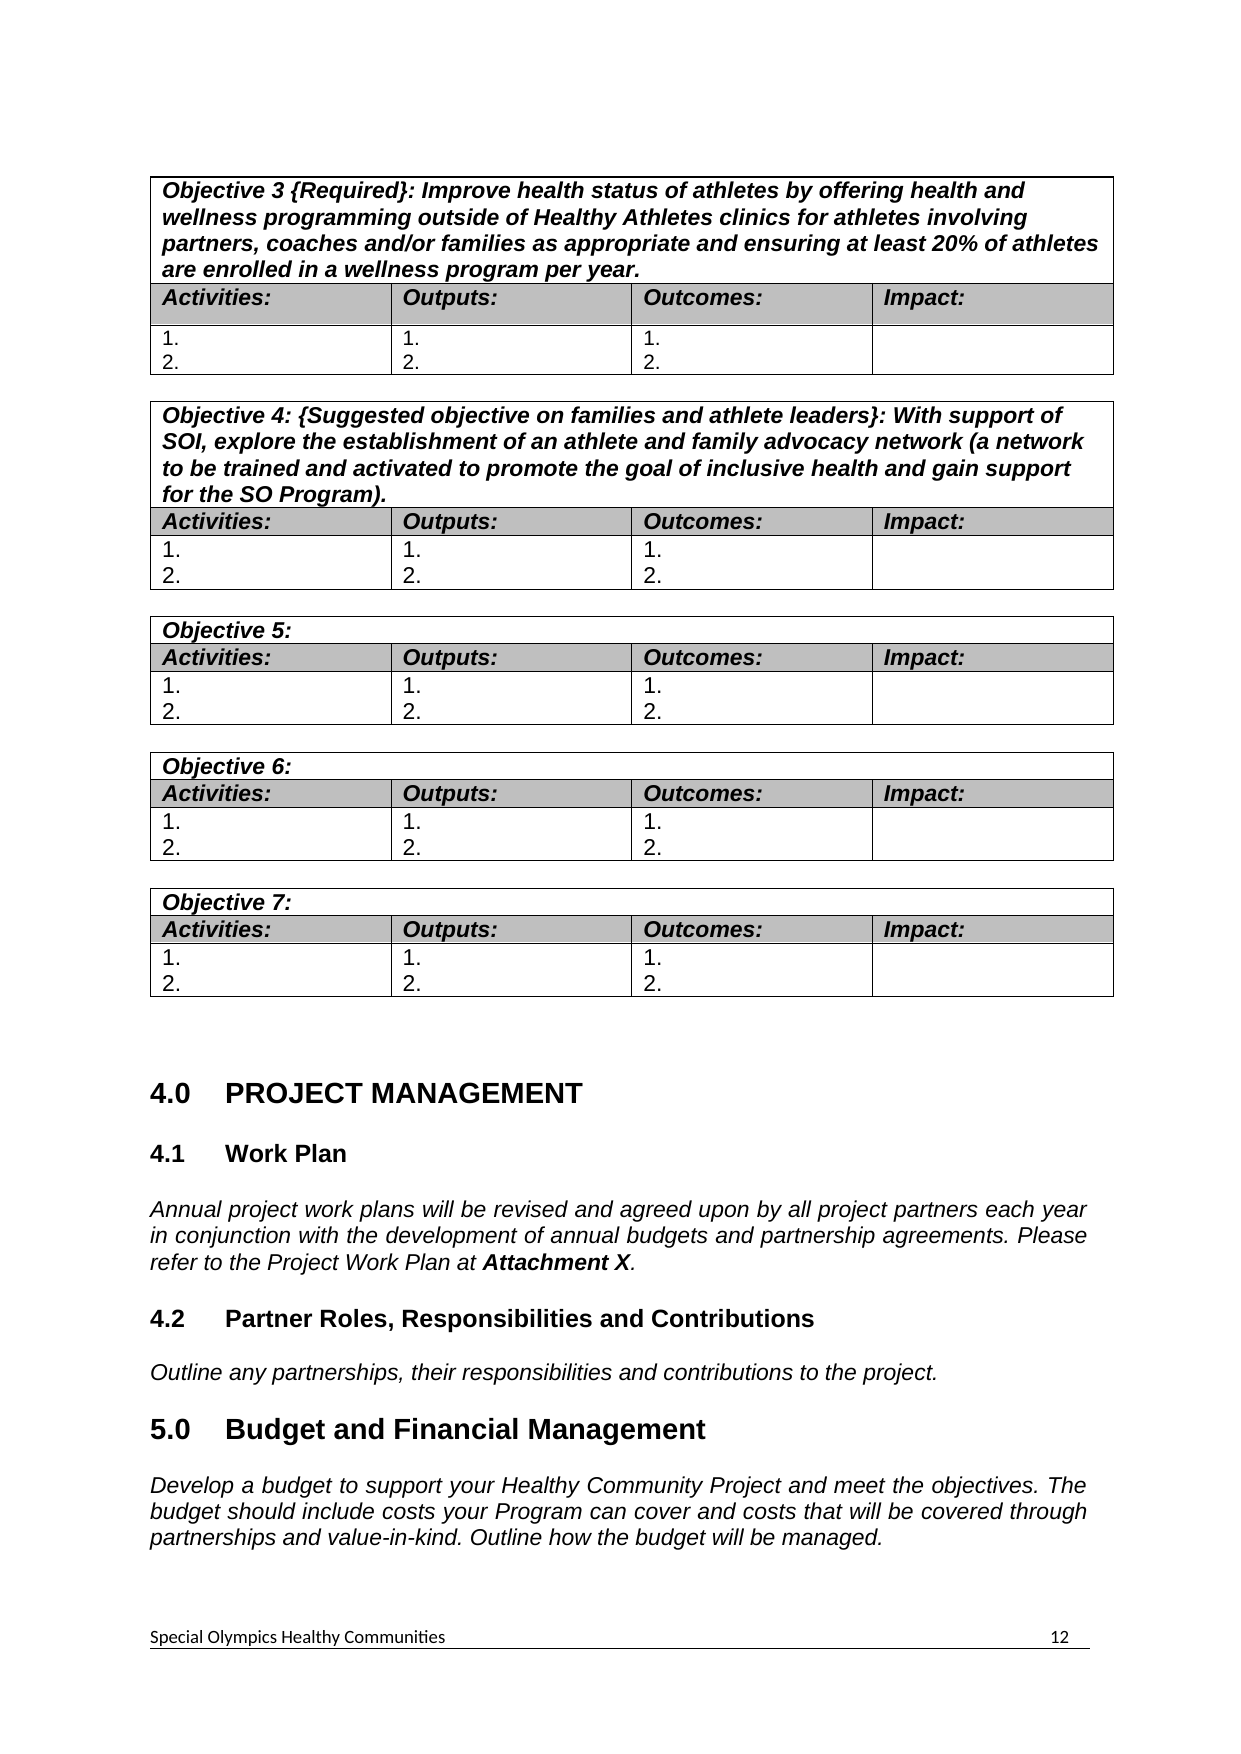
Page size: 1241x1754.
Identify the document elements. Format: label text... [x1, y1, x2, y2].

table_cell [873, 808, 1113, 860]
table_cell Impact: [873, 916, 1113, 942]
text 5.0 Budget and Financial Management [150, 1412, 1090, 1445]
text 4.2 Partner Roles, Responsibilities and Contributions [150, 1304, 1090, 1333]
text Develop a budget to support your Healthy Community Project and meet the objectives. The budget should include costs your Program can cover and costs that will be covered through partnerships and value-in-kind. Outline how the budget will be managed. [150, 1472, 1090, 1551]
table_cell Outputs: [392, 284, 631, 324]
table_cell Impact: [873, 284, 1113, 324]
table_cell 1. 2. [392, 536, 631, 588]
text 4.1 Work Plan [150, 1139, 1090, 1167]
text Annual project work plans will be revised and agreed upon by all project partners each year in conjunction with the development of annual budgets and partnership agreements. Please refer to the Project Work Plan at Attachment X. [150, 1196, 1090, 1275]
table_cell Impact: [873, 508, 1113, 535]
table_cell [873, 944, 1113, 996]
table_cell 1. 2. [632, 672, 872, 724]
table_cell 1. 2. [392, 326, 631, 373]
table_cell Outcomes: [632, 916, 872, 942]
table_cell Activities: [151, 780, 391, 807]
table_cell 1. 2. [632, 326, 872, 373]
table_cell [873, 536, 1113, 588]
text Outline any partnerships, their responsibilities and contributions to the project. [150, 1359, 1090, 1385]
table_cell [873, 326, 1113, 373]
table_header Objective 6: [151, 753, 1113, 779]
text 4.0 PROJECT MANAGEMENT [150, 1076, 1090, 1110]
table_cell 1. 2. [151, 808, 391, 860]
table_cell Outputs: [392, 916, 631, 942]
table_cell Outcomes: [632, 780, 872, 807]
table_cell 1. 2. [151, 944, 391, 996]
table_header Objective 7: [151, 889, 1113, 915]
table_cell Impact: [873, 644, 1113, 671]
table_cell 1. 2. [392, 672, 631, 724]
table_header Objective 3 {Required}: Improve health status of athletes by offering health and wellness programming outside of Healthy Athletes clinics for athletes involving partners, coaches and/or families as appropriate and ensuring at least 20% of athletes are enrolled in a wellness program per year. [151, 178, 1113, 283]
table_cell Outcomes: [632, 284, 872, 324]
table_header Objective 4: {Suggested objective on families and athlete leaders}: With support of SOI, explore the establishment of an athlete and family advocacy network (a network to be trained and activated to promote the goal of inclusive health and gain support for the SO Program). [151, 402, 1113, 507]
table_header Objective 5: [151, 617, 1113, 643]
table_cell Activities: [151, 284, 391, 324]
table_cell 1. 2. [632, 944, 872, 996]
table_cell 1. 2. [151, 326, 391, 373]
table_cell 1. 2. [632, 536, 872, 588]
table_cell Outcomes: [632, 508, 872, 535]
table_cell Outputs: [392, 508, 631, 535]
table_cell Outputs: [392, 644, 631, 671]
table_cell Activities: [151, 508, 391, 535]
table_cell Outputs: [392, 780, 631, 807]
table_cell Activities: [151, 916, 391, 942]
table_cell 1. 2. [632, 808, 872, 860]
table_cell Impact: [873, 780, 1113, 807]
table_cell Outcomes: [632, 644, 872, 671]
table_cell 1. 2. [392, 944, 631, 996]
table_cell Activities: [151, 644, 391, 671]
table_cell 1. 2. [151, 536, 391, 588]
table_cell 1. 2. [392, 808, 631, 860]
table_cell 1. 2. [151, 672, 391, 724]
table_cell [873, 672, 1113, 724]
